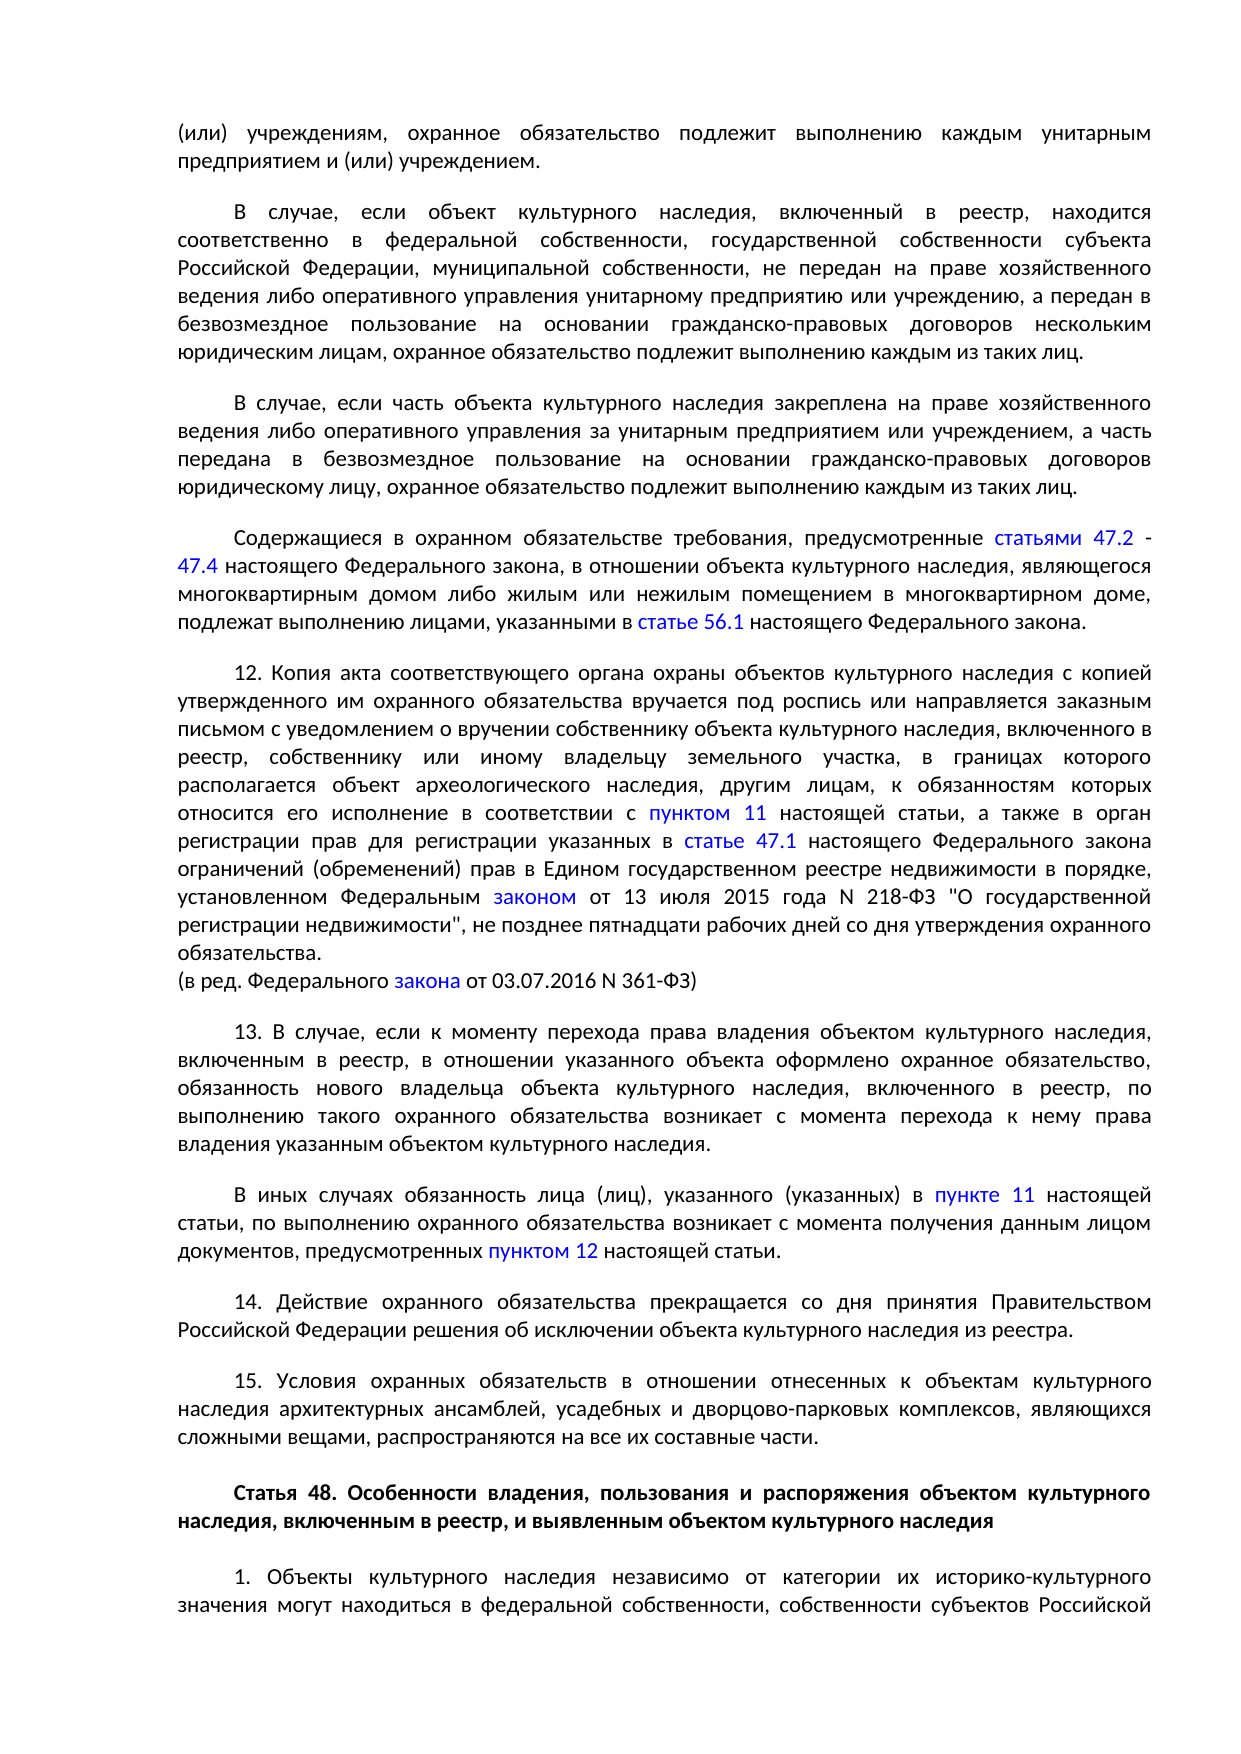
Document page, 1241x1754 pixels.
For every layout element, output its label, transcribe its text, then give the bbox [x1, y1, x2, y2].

text 12. Копия акта соответствующего органа охраны объектов культурного наследия с копией утвержденного им охранного обязательства вручается под роспись или направляется заказным письмом с уведомлением о вручении собственнику объекта культурного наследия, включенного в реестр, собственнику или иному владельцу земельного участка, в границах которого располагается объект археологического наследия, другим лицам, к обязанностям которых относится его исполнение в соответствии с пунктом 11 настоящей статьи, а также в орган регистрации прав для регистрации указанных в статье 47.1 настоящего Федерального закона ограничений (обременений) прав в Едином государственном реестре недвижимости в порядке, установленном Федеральным законом от 13 июля 2015 года N 218-ФЗ "О государственной регистрации недвижимости", не позднее пятнадцати рабочих дней со дня утверждения охранного обязательства. [177, 658, 1152, 966]
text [177, 118, 1152, 174]
title Статья 48. Особенности владения, пользования и распоряжения объектом культурного наследия, включенным в реестр, и выявленным объектом культурного наследия [177, 1478, 1152, 1534]
text В случае, если часть объекта культурного наследия закреплена на праве хозяйственного ведения либо оперативного управления за унитарным предприятием или учреждением, а часть передана в безвозмездное пользование на основании гражданско-правовых договоров юридическому лицу, охранное обязательство подлежит выполнению каждым из таких лиц. [177, 388, 1152, 500]
text Содержащиеся в охранном обязательстве требования, предусмотренные статьями 47.2 - 47.4 настоящего Федерального закона, в отношении объекта культурного наследия, являющегося многоквартирным домом либо жилым или нежилым помещением в многоквартирном доме, подлежат выполнению лицами, указанными в статье 56.1 настоящего Федерального закона. [177, 523, 1152, 635]
text В иных случаях обязанность лица (лиц), указанного (указанных) в пункте 11 настоящей статьи, по выполнению охранного обязательства возникает с момента получения данным лицом документов, предусмотренных пунктом 12 настоящей статьи. [177, 1180, 1152, 1264]
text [177, 1562, 1152, 1618]
text (в ред. Федерального закона от 03.07.2016 N 361-ФЗ) [177, 966, 1152, 994]
text В случае, если объект культурного наследия, включенный в реестр, находится соответственно в федеральной собственности, государственной собственности субъекта Российской Федерации, муниципальной собственности, не передан на праве хозяйственного ведения либо оперативного управления унитарному предприятию или учреждению, а передан в безвозмездное пользование на основании гражданско-правовых договоров нескольким юридическим лицам, охранное обязательство подлежит выполнению каждым из таких лиц. [177, 197, 1152, 365]
text 14. Действие охранного обязательства прекращается со дня принятия Правительством Российской Федерации решения об исключении объекта культурного наследия из реестра. [177, 1287, 1152, 1343]
text 15. Условия охранных обязательств в отношении отнесенных к объектам культурного наследия архитектурных ансамблей, усадебных и дворцово-парковых комплексов, являющихся сложными вещами, распространяются на все их составные части. [177, 1366, 1152, 1450]
text 13. В случае, если к моменту перехода права владения объектом культурного наследия, включенным в реестр, в отношении указанного объекта оформлено охранное обязательство, обязанность нового владельца объекта культурного наследия, включенного в реестр, по выполнению такого охранного обязательства возникает с момента перехода к нему права владения указанным объектом культурного наследия. [177, 1017, 1152, 1157]
